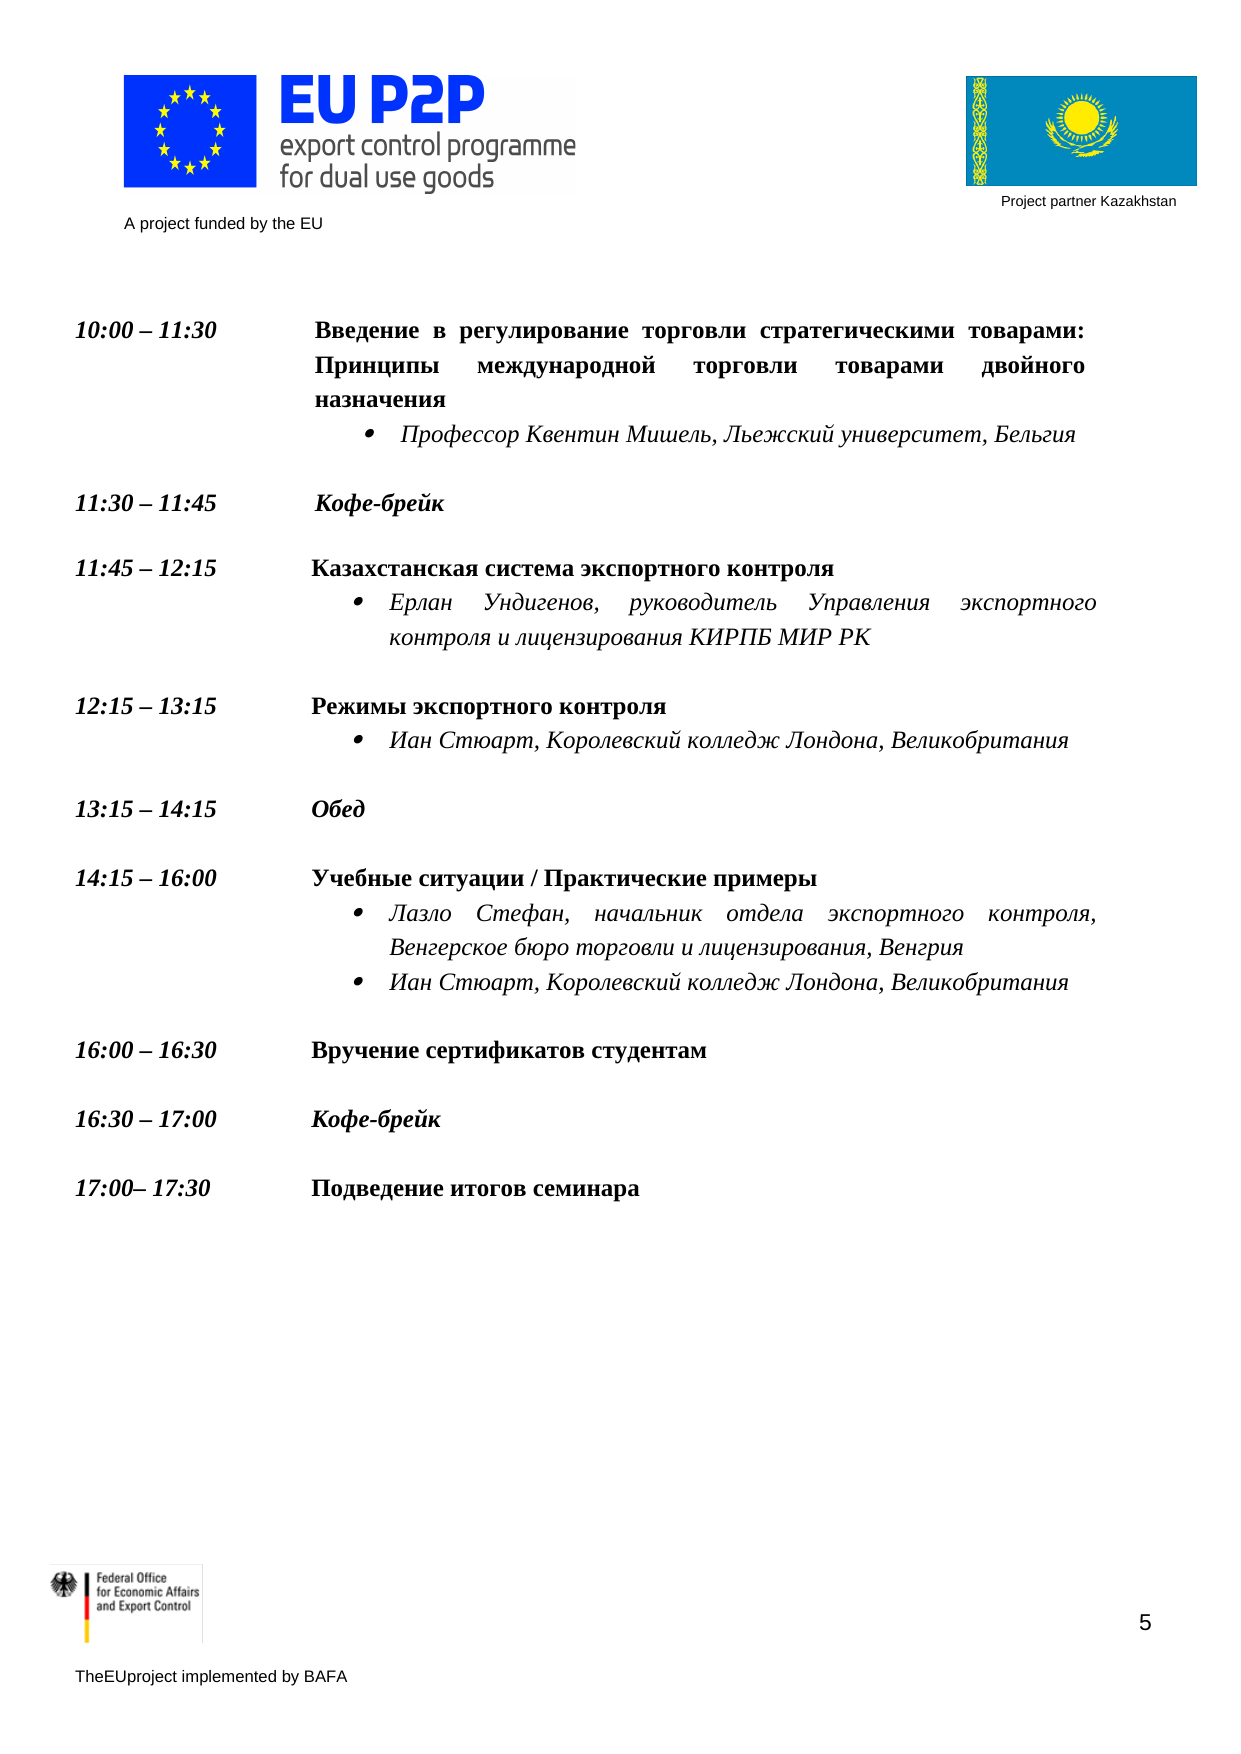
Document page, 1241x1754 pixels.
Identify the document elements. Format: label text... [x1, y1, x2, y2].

table_cell Вручение сертификатов студентам [300, 1036, 1108, 1104]
table_cell Кофе-брейк [300, 1105, 1108, 1173]
table_cell 17:00– 17:30 [64, 1174, 300, 1208]
picture [1108, 125, 1115, 136]
table_cell 13:15 – 14:15 [64, 794, 300, 863]
picture [1079, 151, 1101, 156]
table_header [300, 315, 1108, 488]
table_cell 12:15 – 13:15 [64, 691, 300, 794]
picture [49, 1563, 205, 1642]
table_cell Подведение итогов семинара [300, 1174, 1108, 1208]
table_cell 11:45 – 12:15 [64, 553, 300, 691]
table_cell Кофе-брейк [300, 488, 1108, 553]
table_cell Обед [300, 794, 1108, 863]
table_cell Учебные ситуации / Практические примеры Лазло Стефан, начальник отдела экспортного контроля, Венгерское бюро торговли и лицензирования, Венгрия Иан Стюарт, Королевский колледж Лондона, Великобритания [300, 863, 1108, 1036]
picture [974, 123, 986, 137]
table_cell 11:30 – 11:45 [64, 488, 300, 553]
picture [1053, 138, 1060, 145]
table_cell 14:15 – 16:00 [64, 863, 300, 1036]
picture [974, 168, 986, 180]
picture [1104, 137, 1112, 146]
picture [1047, 125, 1055, 137]
picture [977, 101, 983, 108]
table_cell Казахстанская система экспортного контроля Ерлан Ундигенов, руководитель Управления экспортного контроля и лицензирования КИРПБ МИР РК [300, 553, 1108, 691]
table_cell 16:00 – 16:30 [64, 1036, 300, 1104]
table_header 10:00 – 11:30 [64, 315, 300, 488]
table_cell Режимы экспортного контроля Иан Стюарт, Королевский колледж Лондона, Великобритания [300, 691, 1108, 794]
table_cell 16:30 – 17:00 [64, 1105, 300, 1173]
picture [974, 82, 986, 94]
picture [123, 75, 576, 194]
picture [1065, 102, 1099, 134]
